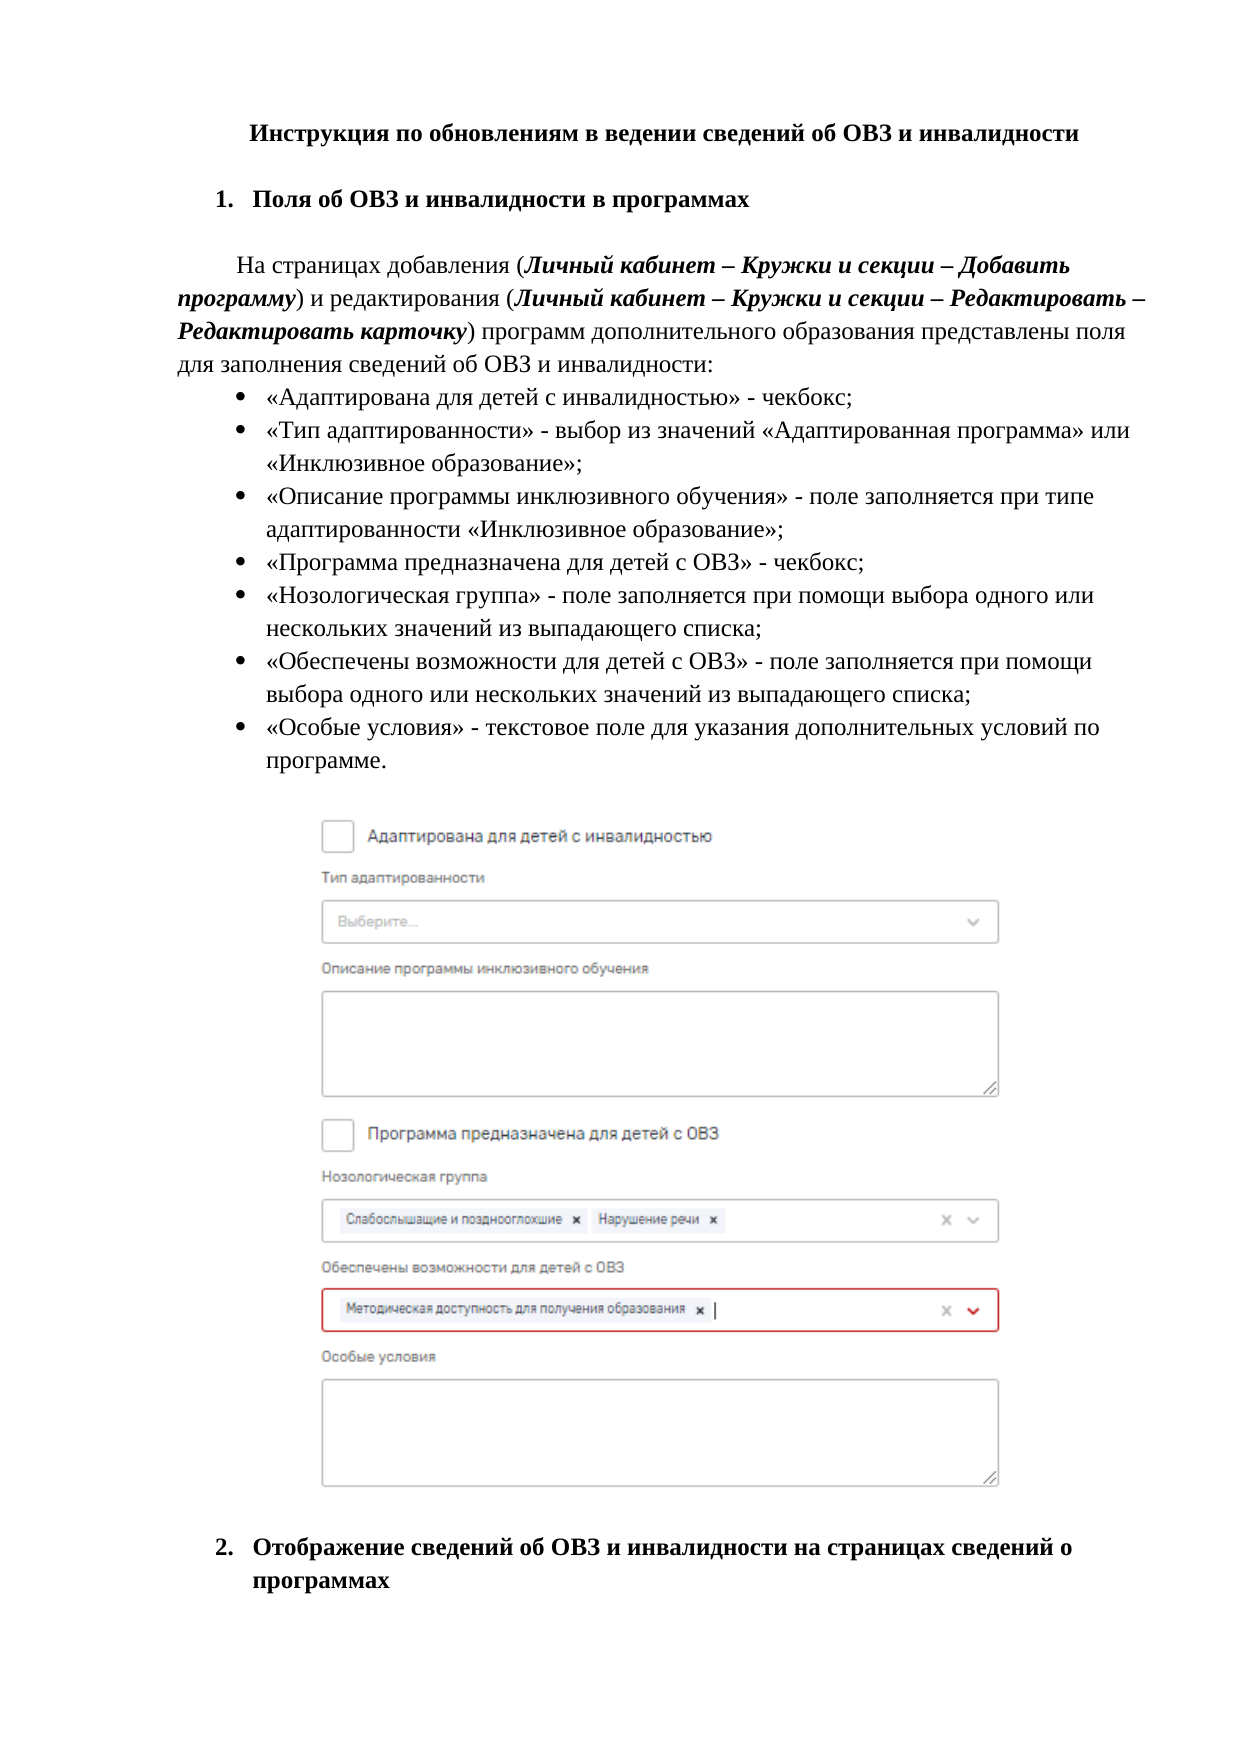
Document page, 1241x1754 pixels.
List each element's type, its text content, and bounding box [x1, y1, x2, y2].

text Инструкция по обновлениям в ведении сведений об ОВЗ и инвалидности [177, 118, 1152, 147]
list «Обеспечены возможности для детей с ОВЗ» - поле заполняется при помощи выбора одного или нескольких значений из выпадающего списка; [236, 646, 1152, 708]
list «Описание программы инклюзивного обучения» - поле заполняется при типе адаптированности «Инклюзивное образование»; [236, 481, 1152, 543]
text На страницах добавления (Личный кабинет – Кружки и секции – Добавить программу) и редактирования (Личный кабинет – Кружки и секции – Редактировать – Редактировать карточку) программ дополнительного образования представлены поля для заполнения сведений об ОВЗ и инвалидности: [177, 250, 1152, 378]
list Отображение сведений об ОВЗ и инвалидности на страницах сведений о программах [215, 1532, 1152, 1593]
list «Тип адаптированности» - выбор из значений «Адаптированная программа» или «Инклюзивное образование»; [236, 415, 1152, 477]
list «Адаптирована для детей с инвалидностью» - чекбокс; [236, 382, 1152, 411]
list «Особые условия» - текстовое поле для указания дополнительных условий по программе. [236, 712, 1152, 774]
list «Нозологическая группа» - поле заполняется при помощи выбора одного или нескольких значений из выпадающего списка; [236, 580, 1152, 642]
picture [303, 811, 1026, 1495]
list «Программа предназначена для детей с ОВЗ» - чекбокс; [236, 547, 1152, 576]
list Поля об ОВЗ и инвалидности в программах [215, 184, 1152, 213]
